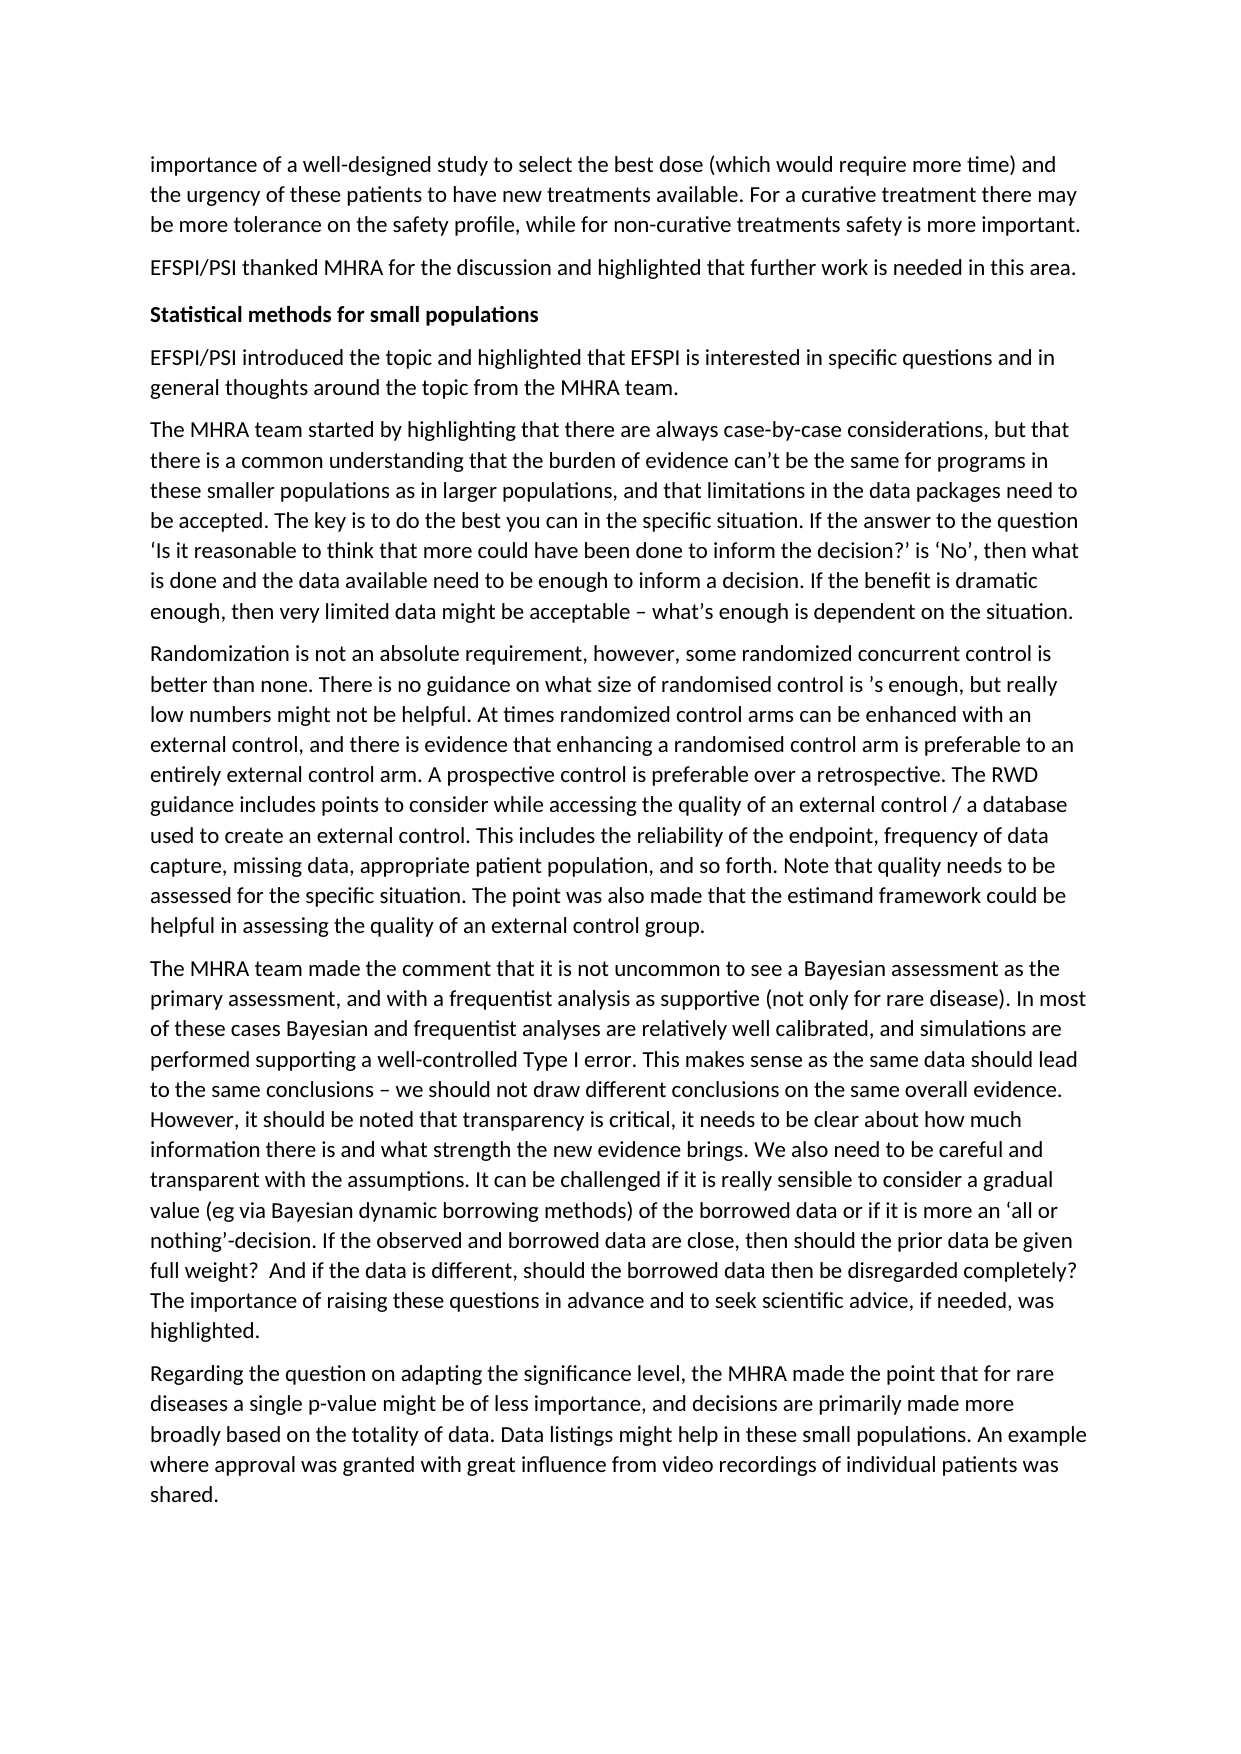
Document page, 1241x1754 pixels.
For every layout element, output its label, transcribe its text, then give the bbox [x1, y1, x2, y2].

text Randomization is not an absolute requirement, however, some randomized concurrent control is better than none. There is no guidance on what size of randomised control is ’s enough, but really low numbers might not be helpful. At times randomized control arms can be enhanced with an external control, and there is evidence that enhancing a randomised control arm is preferable to an entirely external control arm. A prospective control is preferable over a retrospective. The RWD guidance includes points to consider while accessing the quality of an external control / a database used to create an external control. This includes the reliability of the endpoint, frequency of data capture, missing data, appropriate patient population, and so forth. Note that quality needs to be assessed for the specific situation. The point was also made that the estimand framework could be helpful in assessing the quality of an external control group. [150, 639, 1090, 939]
text Statistical methods for small populations [150, 300, 1090, 328]
text Regarding the question on adapting the significance level, the MHRA made the point that for rare diseases a single p-value might be of less importance, and decisions are primarily made more broadly based on the totality of data. Data listings might help in these small populations. An example where approval was granted with great influence from video recordings of individual patients was shared. [150, 1359, 1090, 1508]
text EFSPI/PSI thanked MHRA for the discussion and highlighted that further work is needed in this area. [150, 253, 1090, 281]
text The MHRA team started by highlighting that there are always case-by-case considerations, but that there is a common understanding that the burden of evidence can’t be the same for programs in these smaller populations as in larger populations, and that limitations in the data packages need to be accepted. The key is to do the best you can in the specific situation. If the answer to the question ‘Is it reasonable to think that more could have been done to inform the decision?’ is ‘No’, then what is done and the data available need to be enough to inform a decision. If the benefit is dramatic enough, then very limited data might be acceptable – what’s enough is dependent on the situation. [150, 416, 1090, 625]
text EFSPI/PSI introduced the topic and highlighted that EFSPI is interested in specific questions and in general thoughts around the topic from the MHRA team. [150, 343, 1090, 401]
text The MHRA team made the comment that it is not uncommon to see a Bayesian assessment as the primary assessment, and with a frequentist analysis as supportive (not only for rare disease). In most of these cases Bayesian and frequentist analyses are relatively well calibrated, and simulations are performed supporting a well-controlled Type I error. This makes sense as the same data should lead to the same conclusions – we should not draw different conclusions on the same overall evidence. However, it should be noted that transparency is critical, it needs to be clear about how much information there is and what strength the new evidence brings. We also need to be careful and transparent with the assumptions. It can be challenged if it is really sensible to consider a gradual value (eg via Bayesian dynamic borrowing methods) of the borrowed data or if it is more an ‘all or nothing’-decision. If the observed and borrowed data are close, then should the prior data be given full weight? And if the data is different, should the borrowed data then be disregarded completely? The importance of raising these questions in advance and to seek scientific advice, if needed, was highlighted. [150, 954, 1090, 1345]
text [150, 150, 1090, 238]
